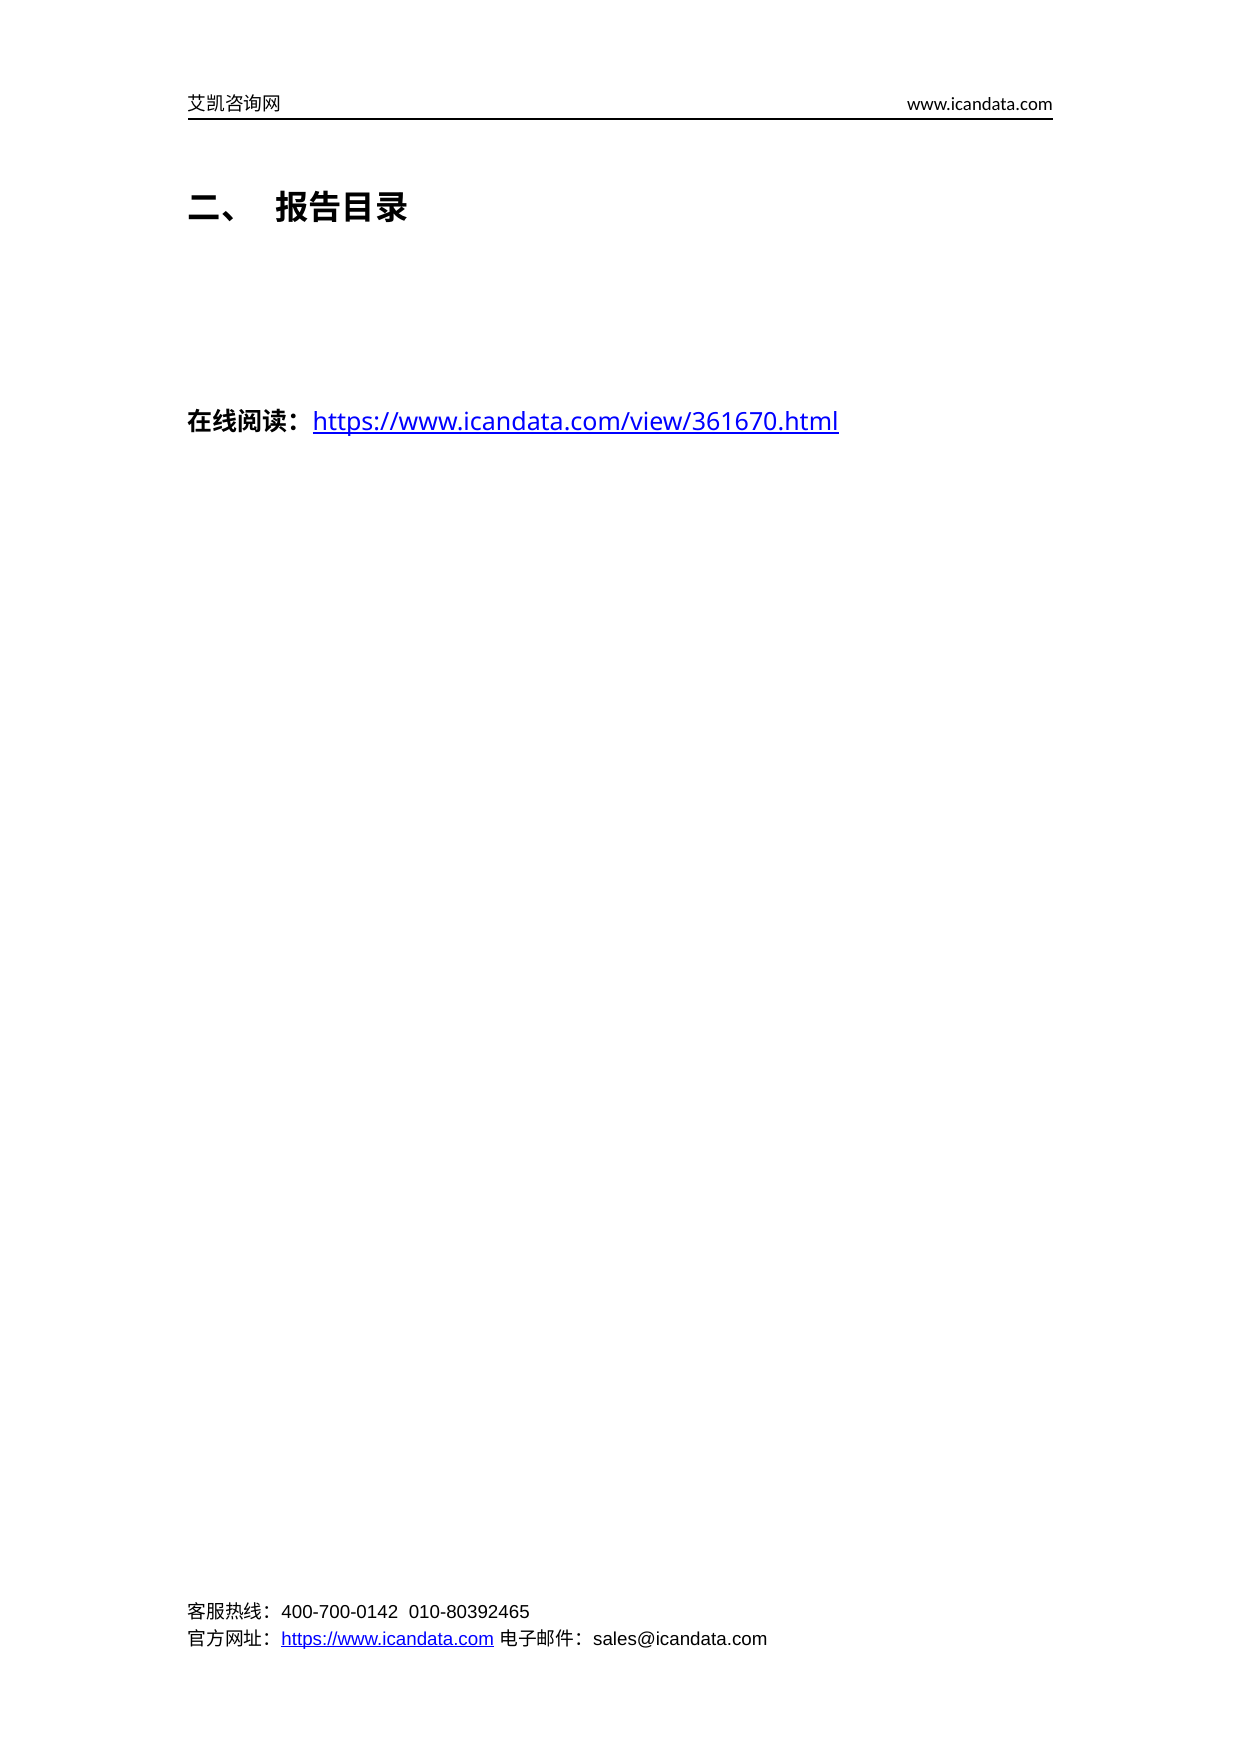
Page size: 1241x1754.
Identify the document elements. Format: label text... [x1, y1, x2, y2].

text 在线阅读：https://www.icandata.com/view/361670.html [187, 387, 1053, 452]
subtitle 报告目录 [187, 172, 1053, 237]
